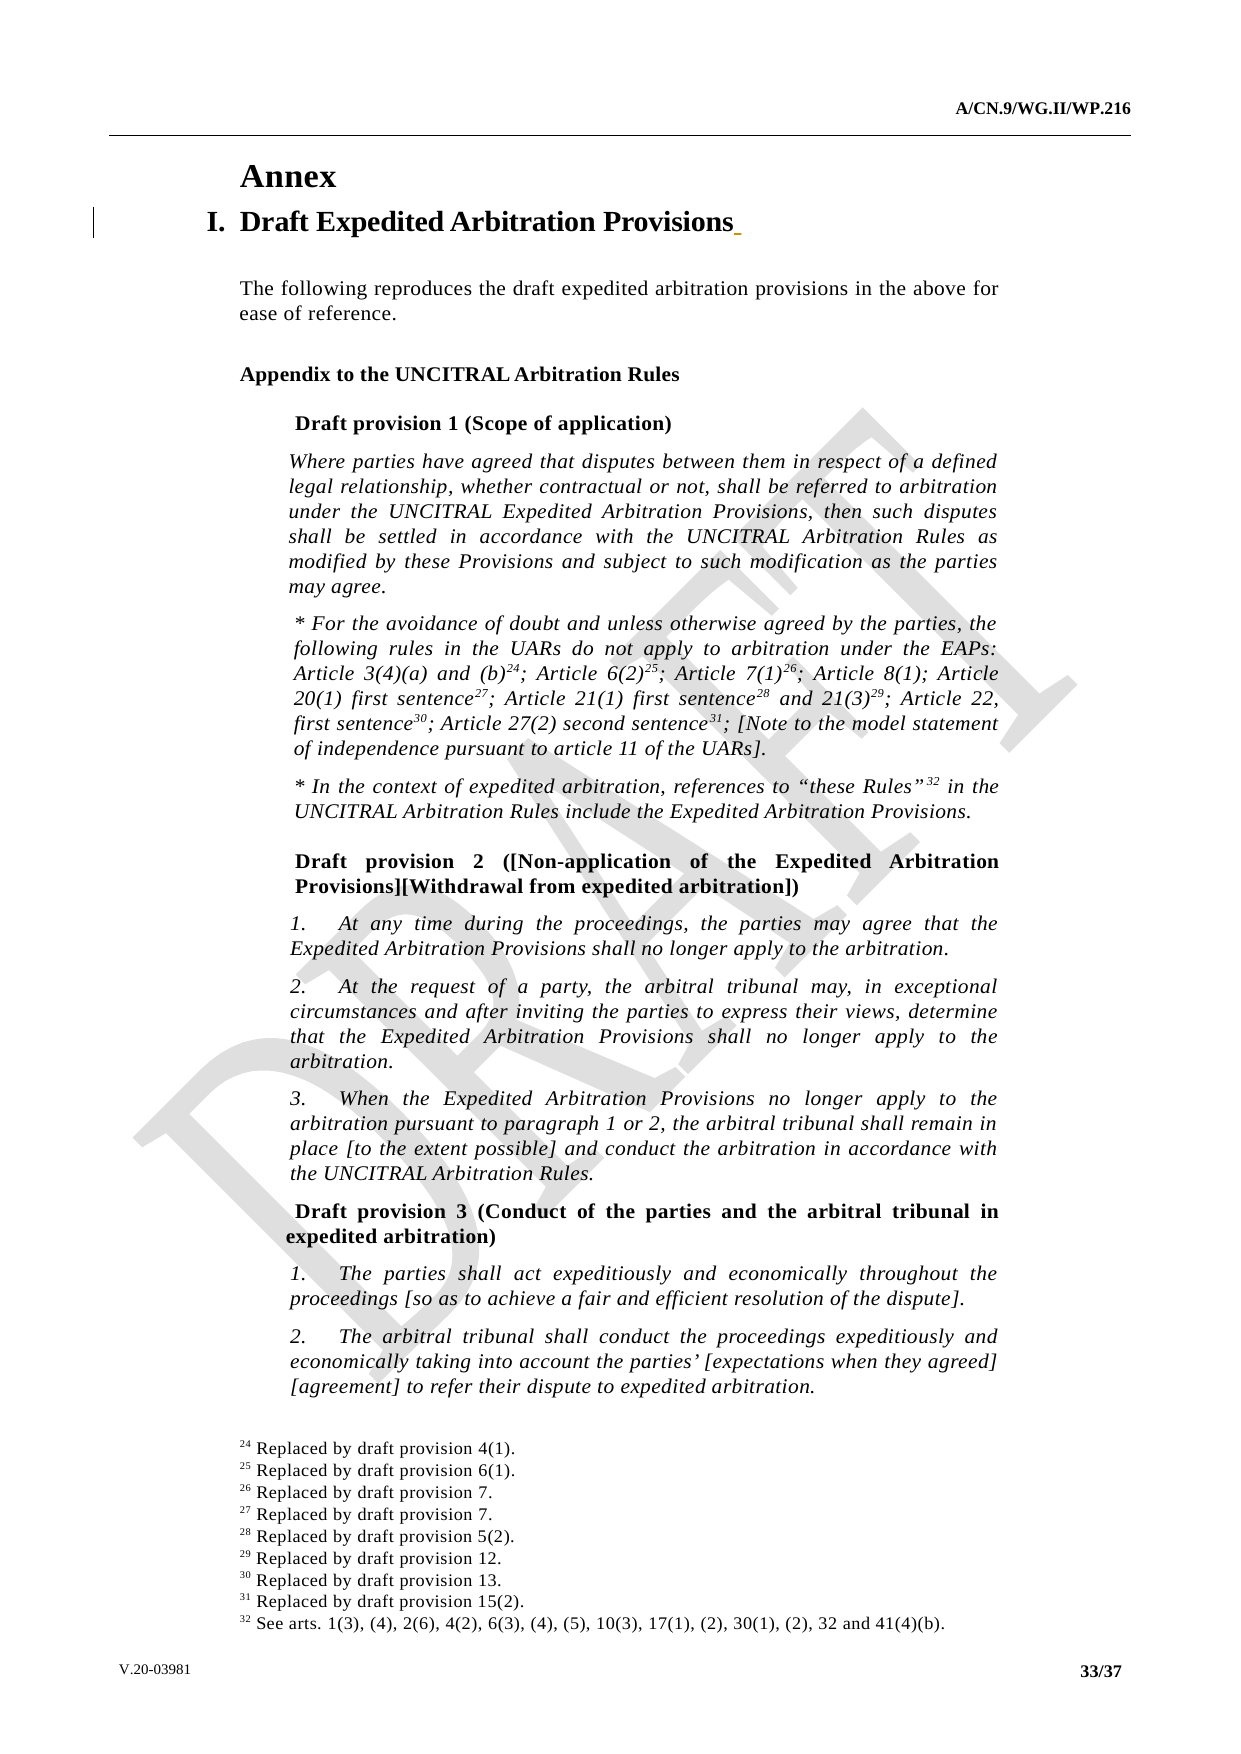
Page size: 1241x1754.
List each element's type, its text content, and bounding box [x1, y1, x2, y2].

list Draft Expedited Arbitration Provisions [206, 207, 1001, 238]
text 2. The arbitral tribunal shall conduct the proceedings expeditiously and economically taking into account the parties’ [expectations when they agreed][agreement] to refer their dispute to expedited arbitration. [290, 1323, 1001, 1398]
text 3. When the Expedited Arbitration Provisions no longer apply to the arbitration pursuant to paragraph 1 or 2, the arbitral tribunal shall remain in place [to the extent possible] and conduct the arbitration in accordance with the UNCITRAL Arbitration Rules. [290, 1085, 1001, 1185]
text Appendix to the UNCITRAL Arbitration Rules [107, 361, 1001, 386]
text 2. At the request of a party, the arbitral tribunal may, in exceptional circumstances and after inviting the parties to express their views, determine that the Expedited Arbitration Provisions shall no longer apply to the arbitration. [290, 973, 1001, 1073]
text * In the context of expedited arbitration, references to “these Rules” in the UNCITRAL Arbitration Rules include the Expedited Arbitration Provisions. [293, 773, 1001, 823]
text Annex [107, 156, 1001, 194]
text Draft provision 3 (Conduct of the parties and the arbitral tribunal in expedited arbitration) [286, 1198, 1001, 1248]
text 1. The parties shall act expeditiously and economically throughout the proceedings [so as to achieve a fair and efficient resolution of the dispute]. [290, 1260, 1001, 1310]
text Where parties have agreed that disputes between them in respect of a defined legal relationship, whether contractual or not, shall be referred to arbitration under the UNCITRAL Expedited Arbitration Provisions, then such disputes shall be settled in accordance with the UNCITRAL Arbitration Rules as modified by these Provisions and subject to such modification as the parties may agree. [288, 448, 1001, 598]
text Draft provision 1 (Scope of application) [295, 410, 1001, 435]
text * For the avoidance of doubt and unless otherwise agreed by the parties, the following rules in the UARs do not apply to arbitration under the EAPs: Article 3(4)(a) and (b); Article 6(2); Article 7(1); Article 8(1); Article 20(1) first sentence; Article 21(1) first sentence and 21(3); Article 22, first sentence; Article 27(2) second sentence; [Note to the model statement of independence pursuant to article 11 of the UARs]. [293, 610, 1001, 760]
text Draft provision 2 ([Non-application of the Expedited Arbitration Provisions][Withdrawal from expedited arbitration]) [295, 848, 1001, 898]
text The following reproduces the draft expedited arbitration provisions in the above for ease of reference. [239, 274, 1001, 324]
text 1. At any time during the proceedings, the parties may agree that the Expedited Arbitration Provisions shall no longer apply to the arbitration. [290, 910, 1001, 960]
